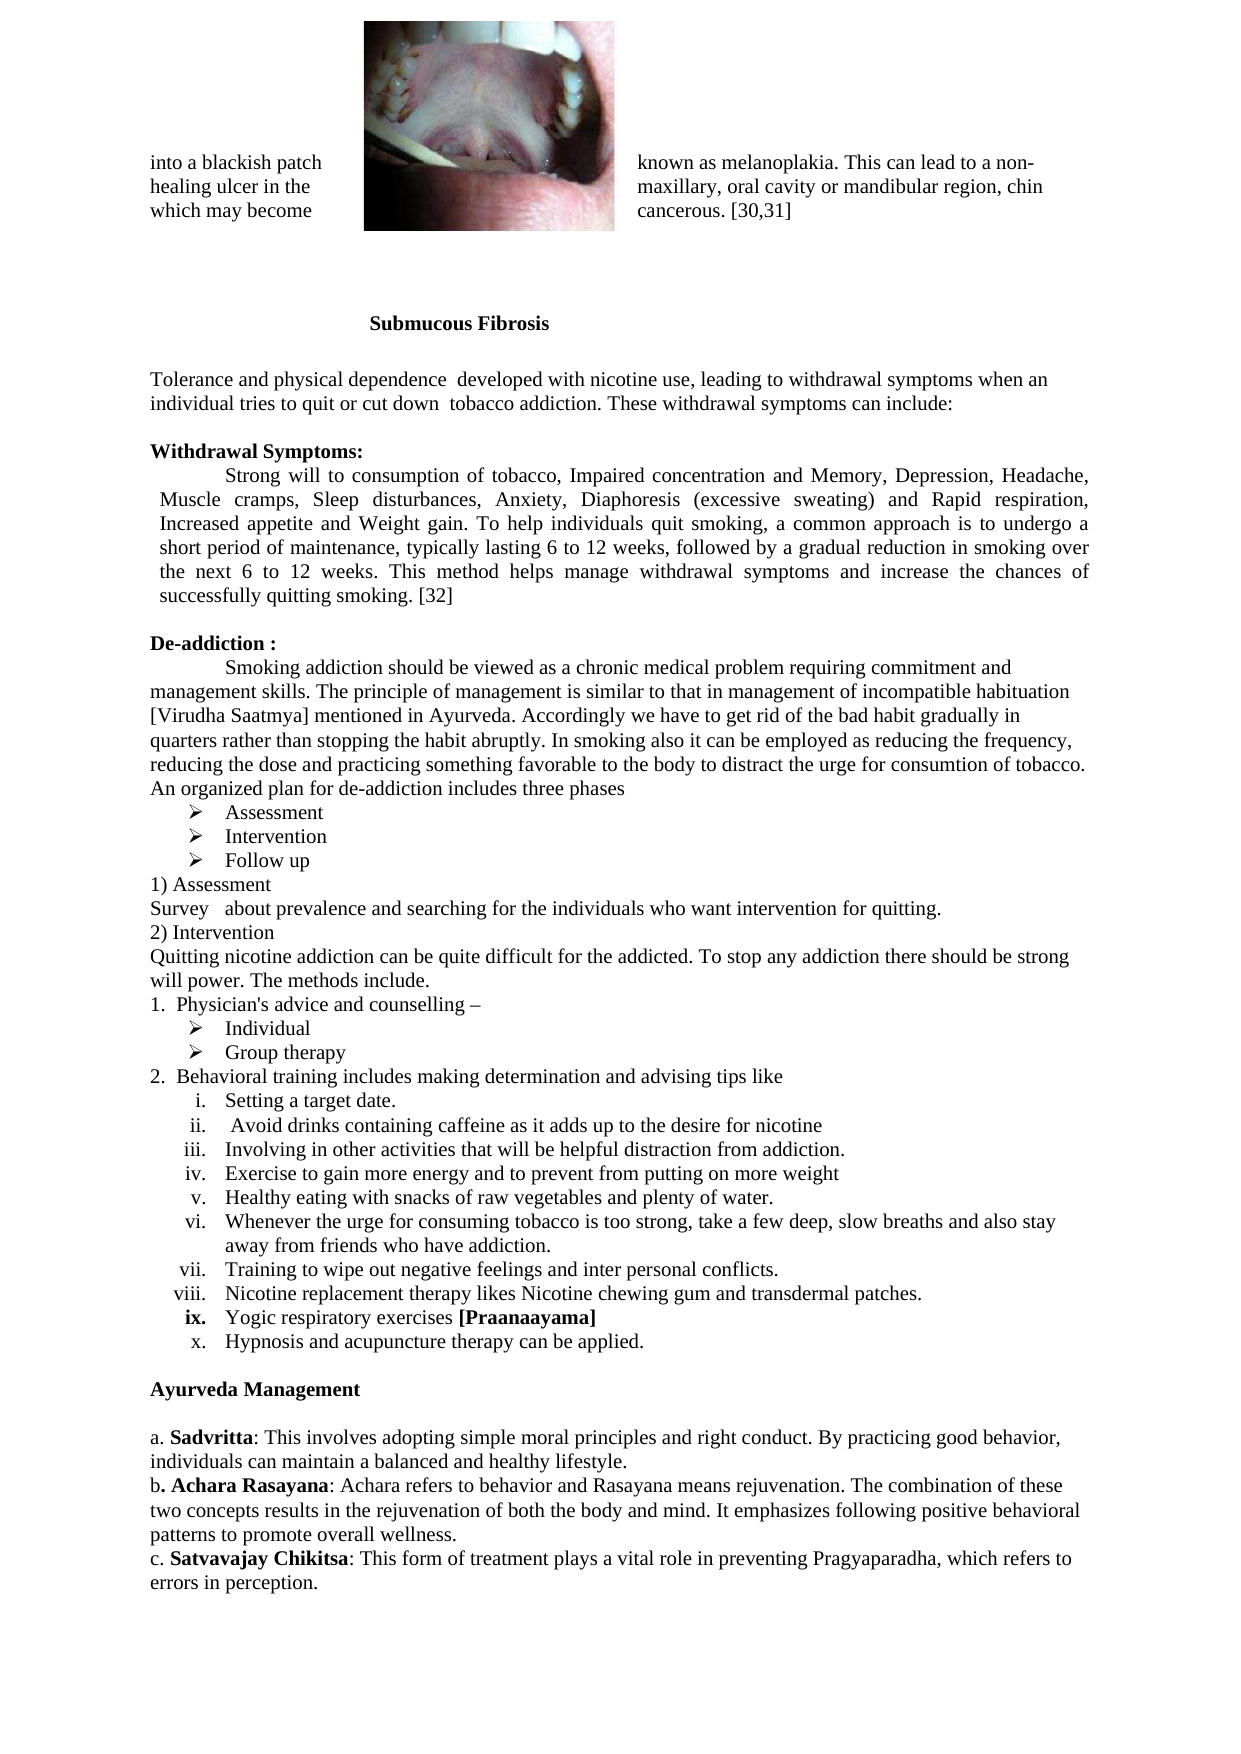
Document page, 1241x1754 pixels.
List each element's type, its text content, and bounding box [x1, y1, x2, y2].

text Quitting nicotine addiction can be quite difficult for the addicted. To stop any addiction there should be strong will power. The methods include. [150, 944, 1090, 992]
text a. Sadvritta: This involves adopting simple moral principles and right conduct. By practicing good behavior, individuals can maintain a balanced and healthy lifestyle. [150, 1425, 1090, 1473]
text Survey about prevalence and searching for the individuals who want intervention for quitting. [150, 896, 1090, 920]
list Follow up [187, 848, 1090, 872]
text Strong will to consumption of tobacco, Impaired concentration and Memory, Depression, Headache, Muscle cramps, Sleep disturbances, Anxiety, Diaphoresis (excessive sweating) and Rapid respiration, Increased appetite and Weight gain. To help individuals quit smoking, a common approach is to undergo a short period of maintenance, typically lasting 6 to 12 weeks, followed by a gradual reduction in smoking over the next 6 to 12 weeks. This method helps manage withdrawal symptoms and increase the chances of successfully quitting smoking. [32] [159, 463, 1090, 607]
text c. Satvavajay Chikitsa: This form of treatment plays a vital role in preventing Pragyaparadha, which refers to errors in perception. [150, 1546, 1090, 1594]
text Withdrawal Symptoms: [150, 439, 1090, 463]
list Healthy eating with snacks of raw vegetables and plenty of water. [206, 1185, 1090, 1209]
text Smoking addiction should be viewed as a chronic medical problem requiring commitment and management skills. The principle of management is similar to that in management of incompatible habituation [Virudha Saatmya] mentioned in Ayurveda. Accordingly we have to get rid of the bad habit gradually in quarters rather than stopping the habit abruptly. In smoking also it can be employed as reducing the frequency, reducing the dose and practicing something favorable to the body to distract the urge for consumtion of tobacco. [150, 655, 1090, 776]
list Exercise to gain more energy and to prevent from putting on more weight [206, 1161, 1090, 1185]
text 2) Intervention [150, 920, 1090, 944]
text 1. Physician's advice and counselling – [150, 992, 1090, 1016]
text An organized plan for de-addiction includes three phases [150, 776, 1090, 800]
list Whenever the urge for consuming tobacco is too strong, take a few deep, slow breaths and also stay away from friends who have addiction. [206, 1209, 1090, 1257]
text 2. Behavioral training includes making determination and advising tips like [150, 1064, 1090, 1088]
list Individual [187, 1016, 1090, 1040]
text Tolerance and physical dependence developed with nicotine use, leading to withdrawal symptoms when an individual tries to quit or cut down tobacco addiction. These withdrawal symptoms can include: [150, 367, 1090, 415]
list Involving in other activities that will be helpful distraction from addiction. [206, 1137, 1090, 1161]
text De-addiction : [150, 631, 1090, 655]
list Intervention [187, 824, 1090, 848]
list Assessment [187, 800, 1090, 824]
list Hypnosis and acupuncture therapy can be applied. [206, 1329, 1090, 1353]
list Yogic respiratory exercises [Praanaayama] [206, 1305, 1090, 1329]
list Avoid drinks containing caffeine as it adds up to the desire for nicotine [206, 1112, 1090, 1137]
list Setting a target date. [206, 1088, 1090, 1112]
text b. Achara Rasayana: Achara refers to behavior and Rasayana means rejuvenation. The combination of these two concepts results in the rejuvenation of both the body and mind. It emphasizes following positive behavioral patterns to promote overall wellness. [150, 1473, 1090, 1546]
picture [363, 21, 619, 232]
list Group therapy [187, 1040, 1090, 1064]
list Training to wipe out negative feelings and inter personal conflicts. [206, 1257, 1090, 1281]
text 1) Assessment [150, 872, 1090, 896]
text Ayurveda Management [150, 1377, 1090, 1401]
list Nicotine replacement therapy likes Nicotine chewing gum and transdermal patches. [206, 1281, 1090, 1305]
